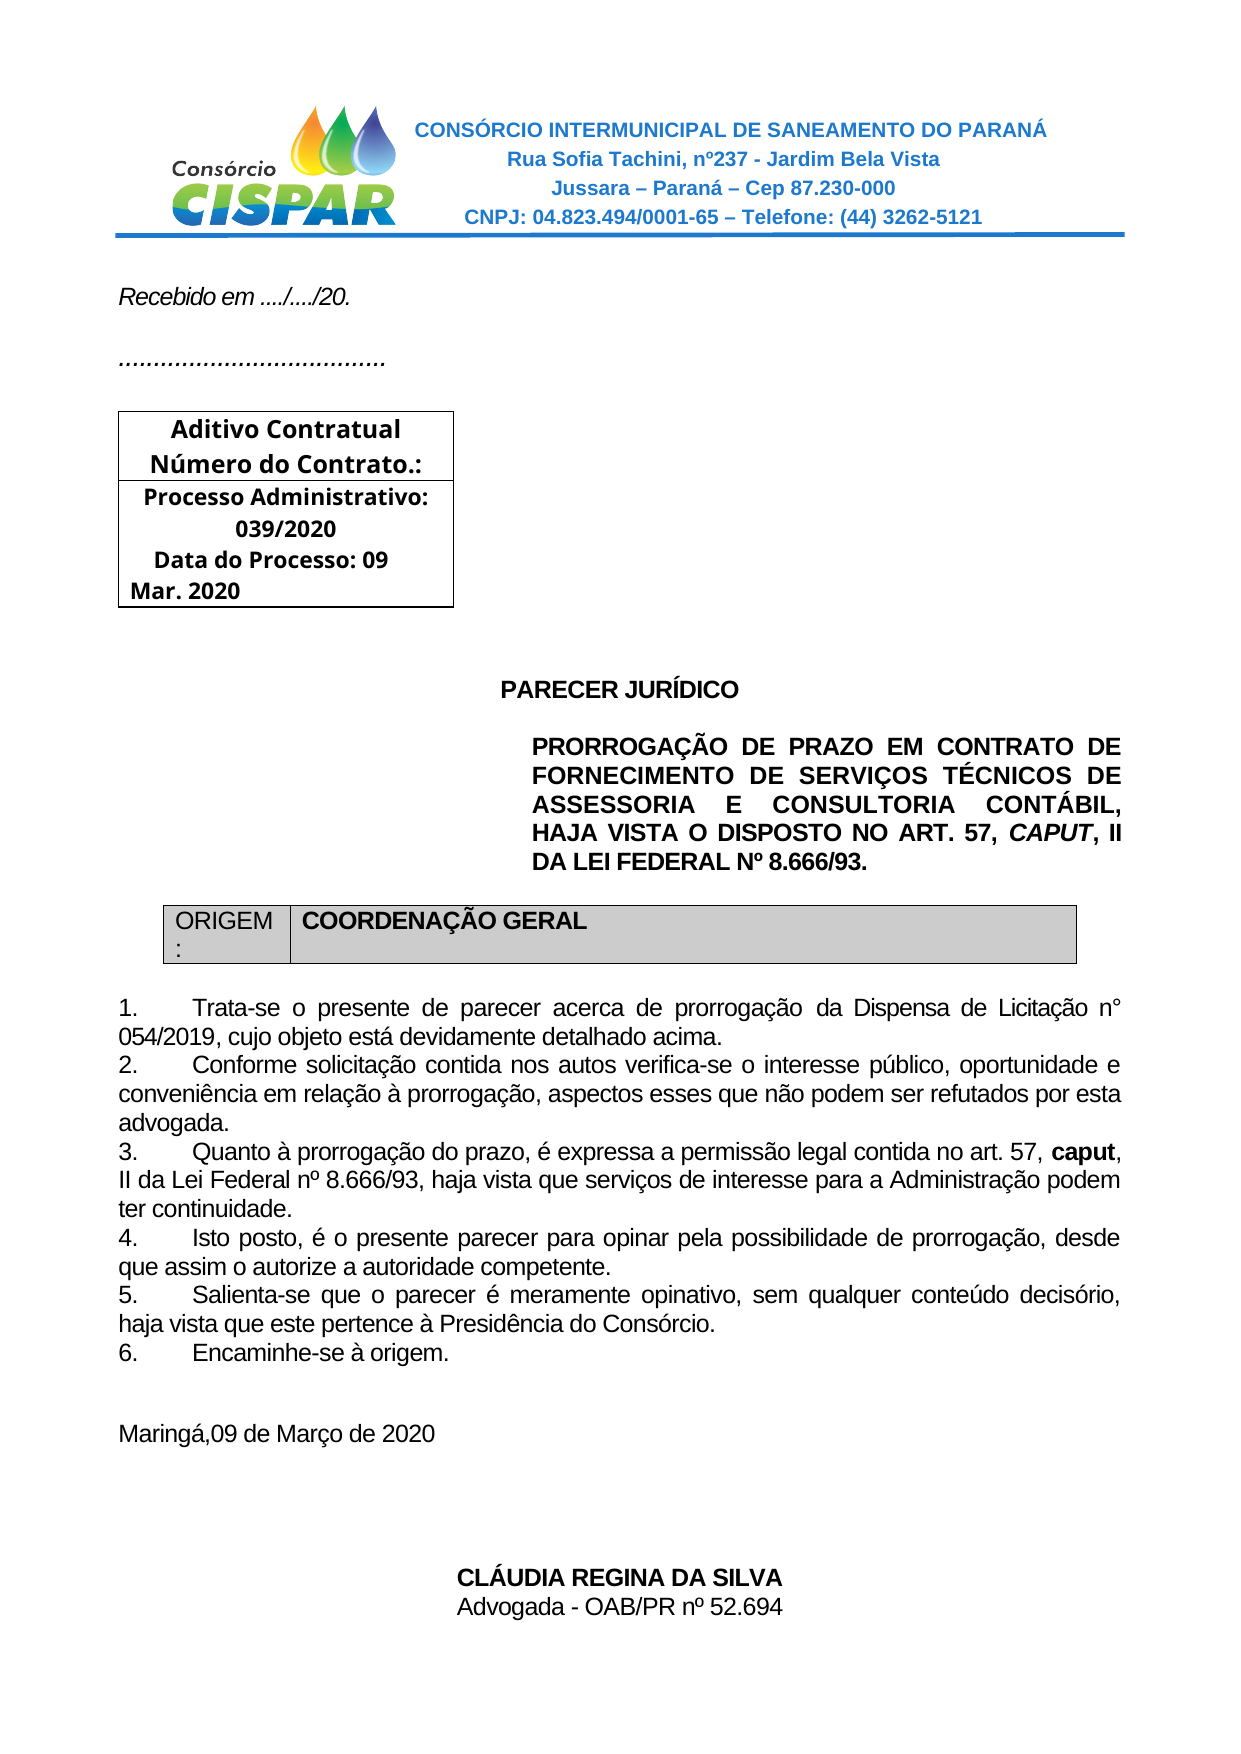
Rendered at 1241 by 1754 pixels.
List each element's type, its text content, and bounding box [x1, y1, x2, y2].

text PRORROGAÇÃO DE PRAZO EM CONTRATO DE FORNECIMENTO DE SERVIÇOS TÉCNICOS DE ASSESSORIA E CONSULTORIA CONTÁBIL, HAJA VISTA O DISPOSTO NO ART. 57, CAPUT, II DA LEI FEDERAL Nº 8.666/93. [532, 732, 1122, 876]
text 3. Quanto à prorrogação do prazo, é expressa a permissão legal contida no art. 57, caput, II da Lei Federal nº 8.666/93, haja vista que serviços de interesse para a Administração podem ter continuidade. [118, 1137, 1122, 1223]
text 5. Salienta-se que o parecer é meramente opinativo, sem qualquer conteúdo decisório, haja vista que este pertence à Presidência do Consórcio. [118, 1280, 1122, 1338]
text 2. Conforme solicitação contida nos autos verifica-se o interesse público, oportunidade e conveniência em relação à prorrogação, aspectos esses que não podem ser refutados por esta advogada. [118, 1050, 1122, 1137]
text Advogada - OAB/PR nº 52.694 [118, 1592, 1122, 1621]
picture [172, 105, 396, 226]
text PARECER JURÍDICO [118, 674, 1122, 703]
table_cell Processo Administrativo: 039/2020 Data do Processo: 09 Mar. 2020 [119, 481, 453, 606]
text 1. Trata-se o presente de parecer acerca de prorrogação da Dispensa de Licitação n° 054/2019, cujo objeto está devidamente detalhado acima. [118, 993, 1122, 1050]
text ...................................... [118, 339, 1122, 373]
table_header COORDENAÇÃO GERAL [291, 906, 1076, 963]
text Maringá,09 de Março de 2020 [118, 1419, 1122, 1448]
text Recebido em ..../..../20. [118, 282, 1122, 310]
table_header ORIGEM: [164, 906, 290, 963]
text CLÁUDIA REGINA DA SILVA [118, 1563, 1122, 1592]
text 6. Encaminhe-se à origem. [118, 1338, 1122, 1367]
table_header Aditivo Contratual Número do Contrato.: [119, 412, 453, 480]
text 4. Isto posto, é o presente parecer para opinar pela possibilidade de prorrogação, desde que assim o autorize a autoridade competente. [118, 1223, 1122, 1280]
